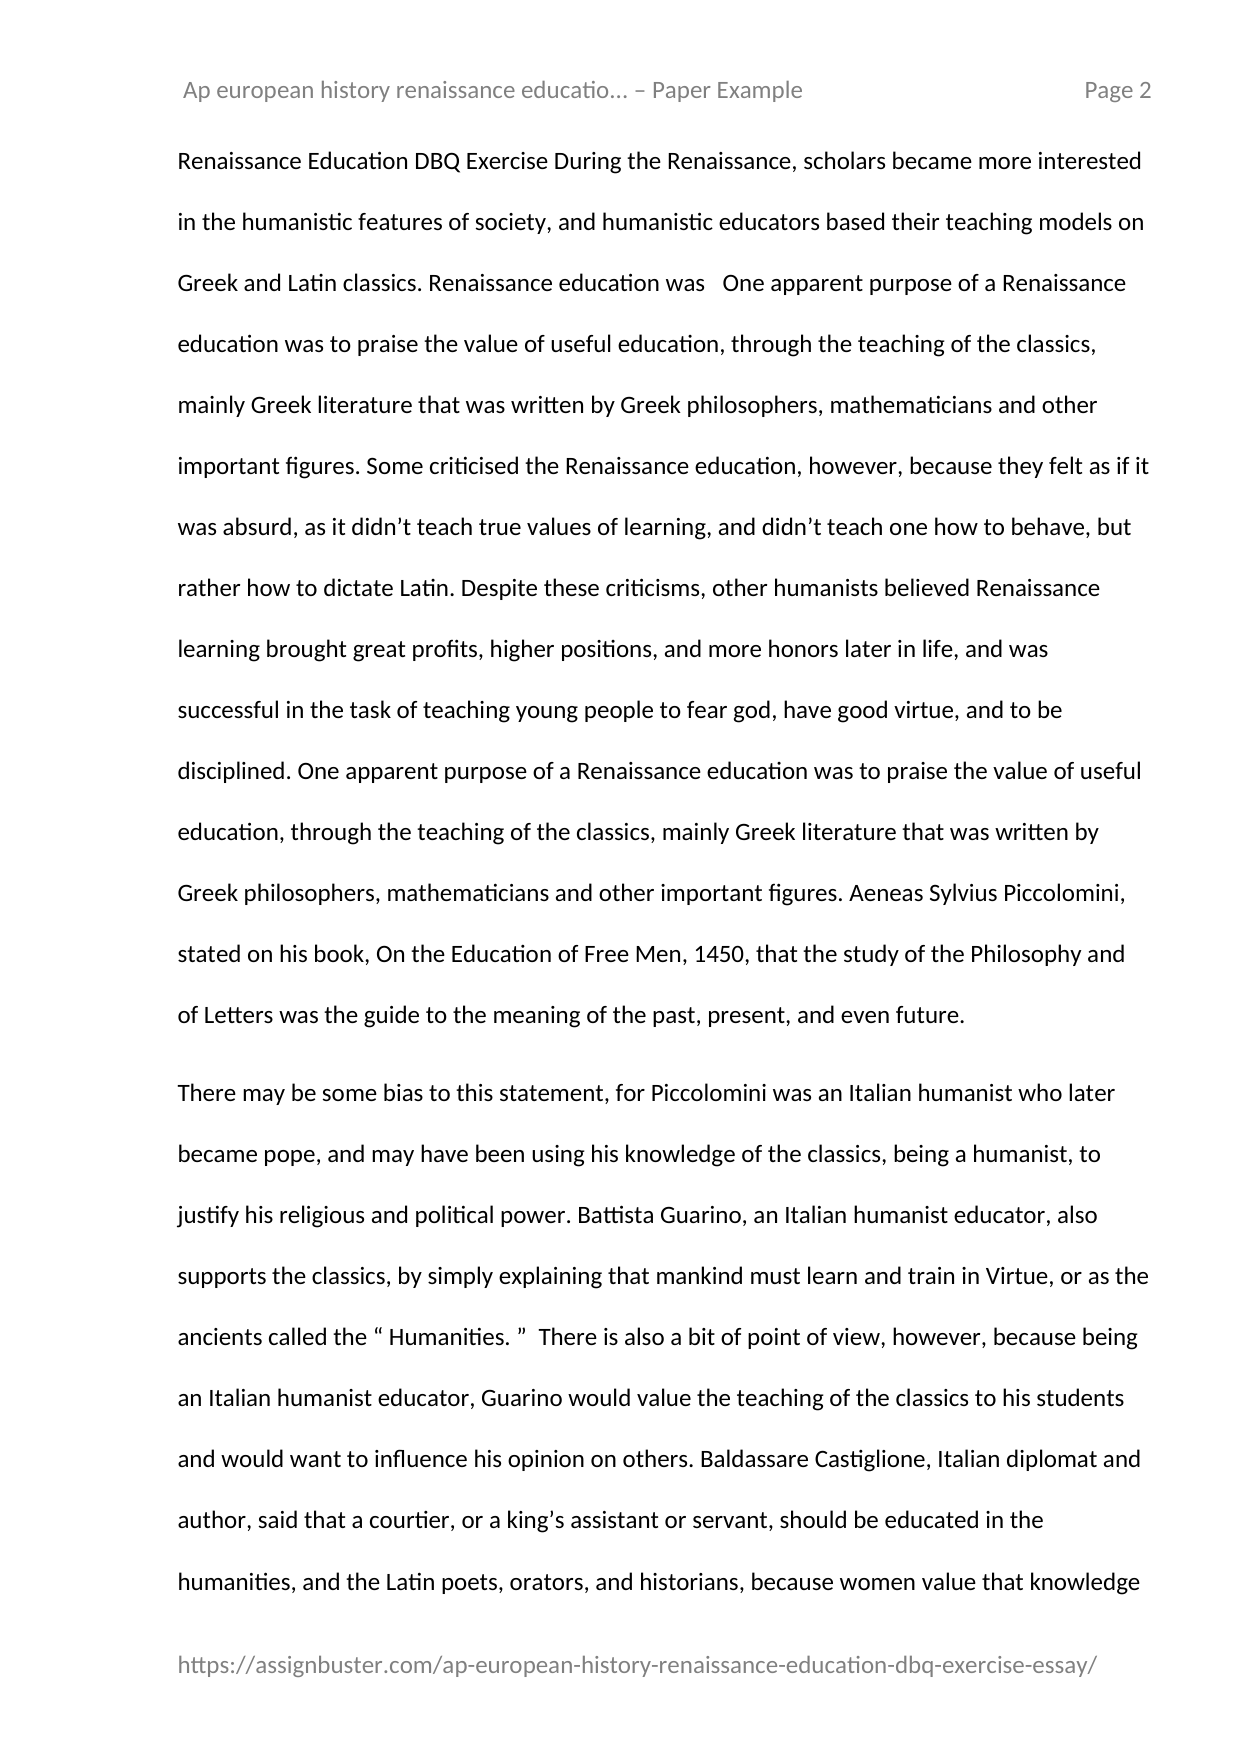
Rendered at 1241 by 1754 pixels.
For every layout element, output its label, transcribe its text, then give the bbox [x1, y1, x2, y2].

text Renaissance Education DBQ Exercise During the Renaissance, scholars became more interested in the humanistic features of society, and humanistic educators based their teaching models on Greek and Latin classics. Renaissance education was One apparent purpose of a Renaissance education was to praise the value of useful education, through the teaching of the classics, mainly Greek literature that was written by Greek philosophers, mathematicians and other important figures. Some criticised the Renaissance education, however, because they felt as if it was absurd, as it didn’t teach true values of learning, and didn’t teach one how to behave, but rather how to dictate Latin. Despite these criticisms, other humanists believed Renaissance learning brought great profits, higher positions, and more honors later in life, and was successful in the task of teaching young people to fear god, have good virtue, and to be disciplined. One apparent purpose of a Renaissance education was to praise the value of useful education, through the teaching of the classics, mainly Greek literature that was written by Greek philosophers, mathematicians and other important figures. Aeneas Sylvius Piccolomini, stated on his book, On the Education of Free Men, 1450, that the study of the Philosophy and of Letters was the guide to the meaning of the past, present, and even future. [177, 145, 1152, 1030]
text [177, 1077, 1152, 1596]
